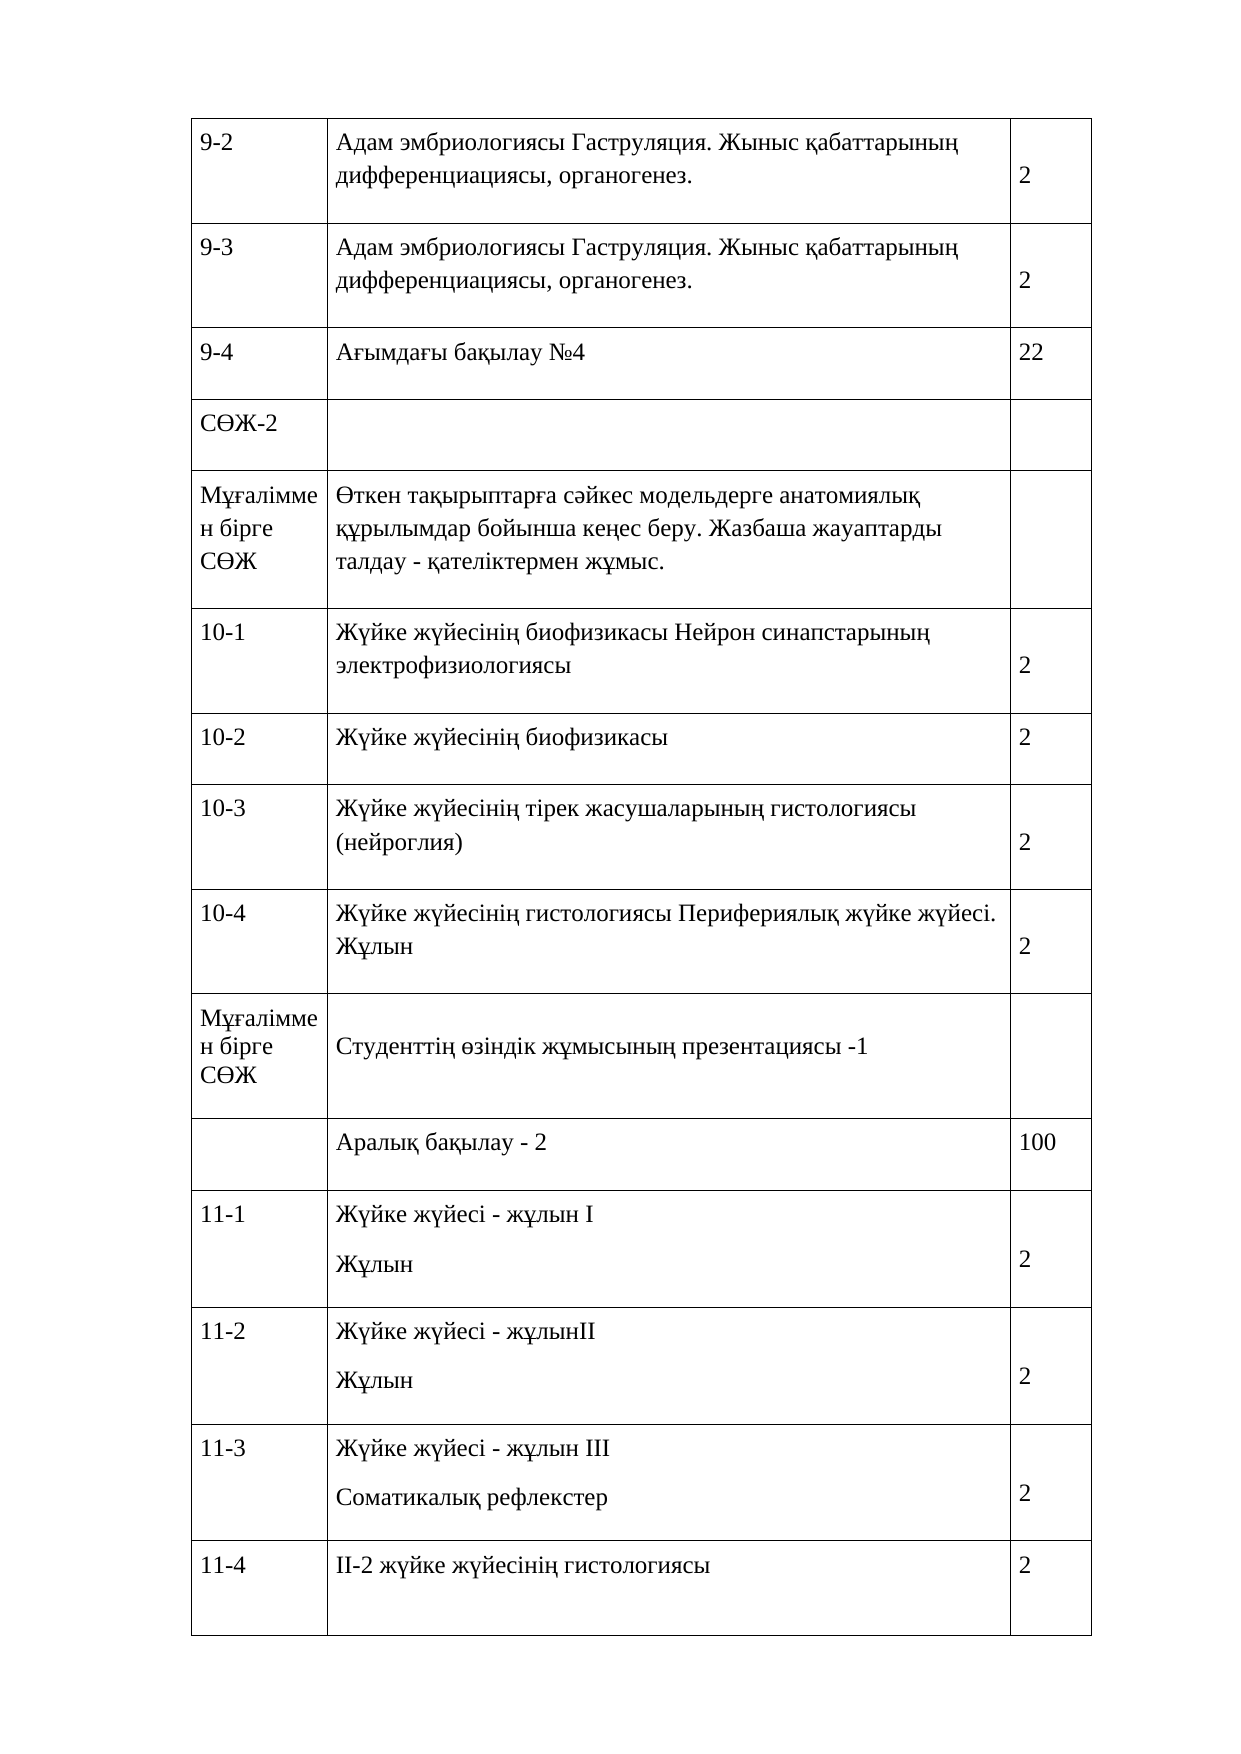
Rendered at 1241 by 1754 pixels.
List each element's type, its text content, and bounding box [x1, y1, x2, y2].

table_cell Адам эмбриологиясы Гаструляция. Жыныс қабаттарының дифференциациясы, органогенез. [328, 224, 1010, 327]
table_cell Ағымдағы бақылау №4 [328, 328, 1010, 399]
table_cell 2 [1011, 1541, 1091, 1635]
table_cell 9-4 [192, 328, 327, 399]
table_cell 2 [1011, 224, 1091, 327]
table_cell 2 [1011, 890, 1091, 993]
table_cell 2 [1011, 714, 1091, 784]
table_cell [1011, 994, 1091, 1118]
table_cell 100 [1011, 1119, 1091, 1190]
table_cell 2 [1011, 609, 1091, 713]
table_cell Жүйке жүйесі - жұлын III Соматикалық рефлекстер [328, 1425, 1010, 1540]
table_cell 2 [1011, 785, 1091, 889]
table_cell [192, 1119, 327, 1190]
table_cell 10-3 [192, 785, 327, 889]
table_cell 11-1 [192, 1191, 327, 1307]
table_cell [328, 400, 1010, 470]
table_cell 10-4 [192, 890, 327, 993]
table_cell СӨЖ-2 [192, 400, 327, 470]
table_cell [328, 1541, 1010, 1635]
table_cell 11-3 [192, 1425, 327, 1540]
table_cell 10-2 [192, 714, 327, 784]
table_cell Жүйке жүйесінің гистологиясы Перифериялық жүйке жүйесі. Жұлын [328, 890, 1010, 993]
table_cell 9-2 [192, 119, 327, 223]
table_cell Мұғаліммен бірге СӨЖ [192, 994, 327, 1118]
table_cell 11-2 [192, 1308, 327, 1423]
table_cell Жүйке жүйесі - жұлынII Жұлын [328, 1308, 1010, 1423]
table_cell Адам эмбриологиясы Гаструляция. Жыныс қабаттарының дифференциациясы, органогенез. [328, 119, 1010, 223]
table_cell Өткен тақырыптарға сәйкес модельдерге анатомиялық құрылымдар бойынша кеңес беру. Жазбаша жауаптарды талдау - қателіктермен жұмыс. [328, 471, 1010, 608]
table_cell [1011, 400, 1091, 470]
table_cell 9-3 [192, 224, 327, 327]
table_cell Мұғаліммен бірге СӨЖ [192, 471, 327, 608]
table_cell 2 [1011, 1191, 1091, 1307]
table_cell Жүйке жүйесінің биофизикасы [328, 714, 1010, 784]
table_cell Студенттің өзіндік жұмысының презентациясы -1 [328, 994, 1010, 1118]
table_cell [1011, 471, 1091, 608]
table_cell Жүйке жүйесі - жұлын I Жұлын [328, 1191, 1010, 1307]
table_cell 2 [1011, 119, 1091, 223]
table_cell 22 [1011, 328, 1091, 399]
table_cell Аралық бақылау - 2 [328, 1119, 1010, 1190]
table_cell Жүйке жүйесінің тірек жасушаларының гистологиясы (нейроглия) [328, 785, 1010, 889]
table_cell 10-1 [192, 609, 327, 713]
table_cell 2 [1011, 1308, 1091, 1423]
table_cell 11-4 [192, 1541, 327, 1635]
table_cell Жүйке жүйесінің биофизикасы Нейрон синапстарының электрофизиологиясы [328, 609, 1010, 713]
table_cell 2 [1011, 1425, 1091, 1540]
